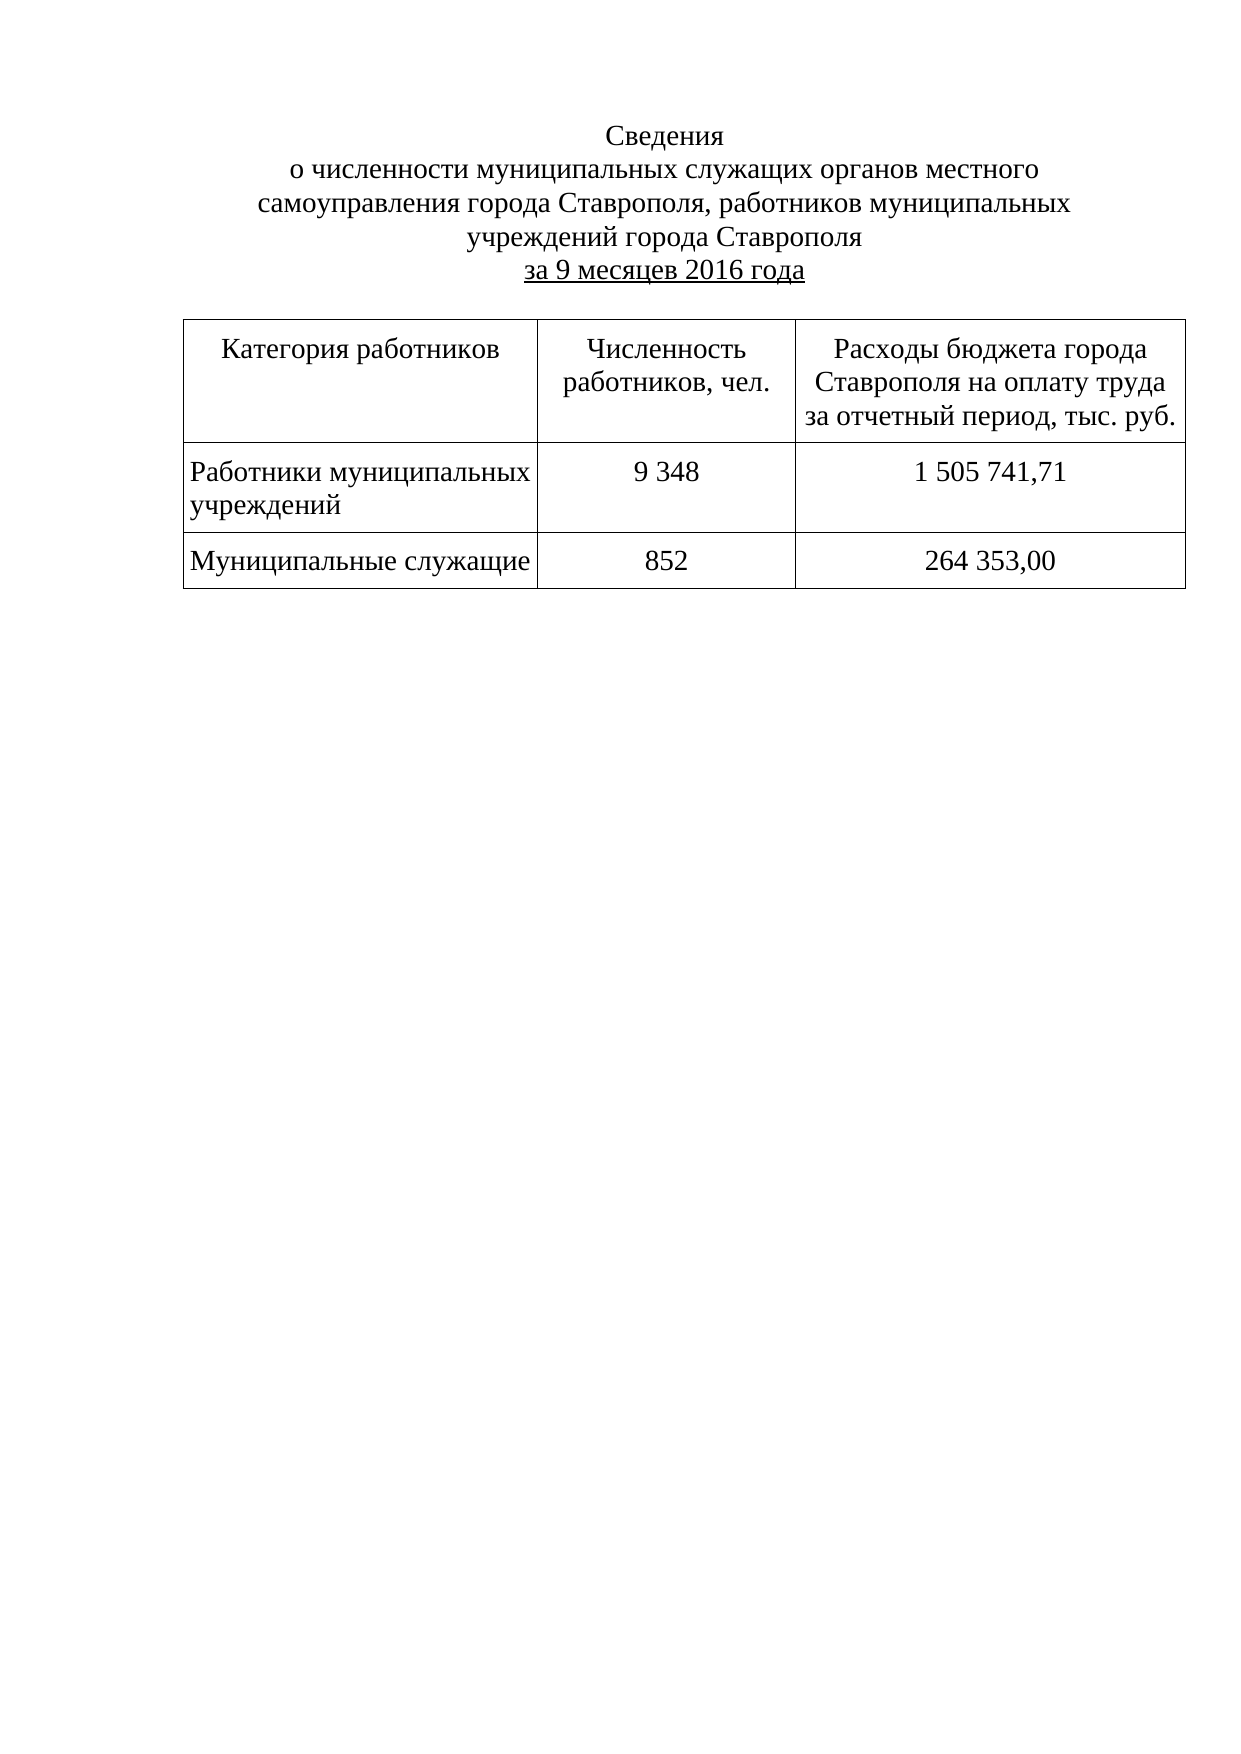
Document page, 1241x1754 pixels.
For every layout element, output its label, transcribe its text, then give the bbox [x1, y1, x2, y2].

text учреждений города Ставрополя [177, 219, 1152, 252]
text за 9 месяцев 2016 года [177, 252, 1152, 286]
table_cell Работники муниципальных учреждений [184, 443, 537, 532]
text Сведения [177, 118, 1152, 152]
text о численности муниципальных служащих органов местного [177, 152, 1152, 185]
table_cell 1 505 741,71 [796, 443, 1185, 532]
table_cell 852 [538, 533, 795, 587]
text самоуправления города Ставрополя, работников муниципальных [177, 185, 1152, 219]
table_cell 9 348 [538, 443, 795, 532]
table_header Категория работников [184, 320, 537, 442]
table_cell 264 353,00 [796, 533, 1185, 587]
table_header Расходы бюджета города Ставрополя на оплату труда за отчетный период, тыс. руб. [796, 320, 1185, 442]
table_cell Муниципальные служащие [184, 533, 537, 587]
table_header Численность работников, чел. [538, 320, 795, 442]
